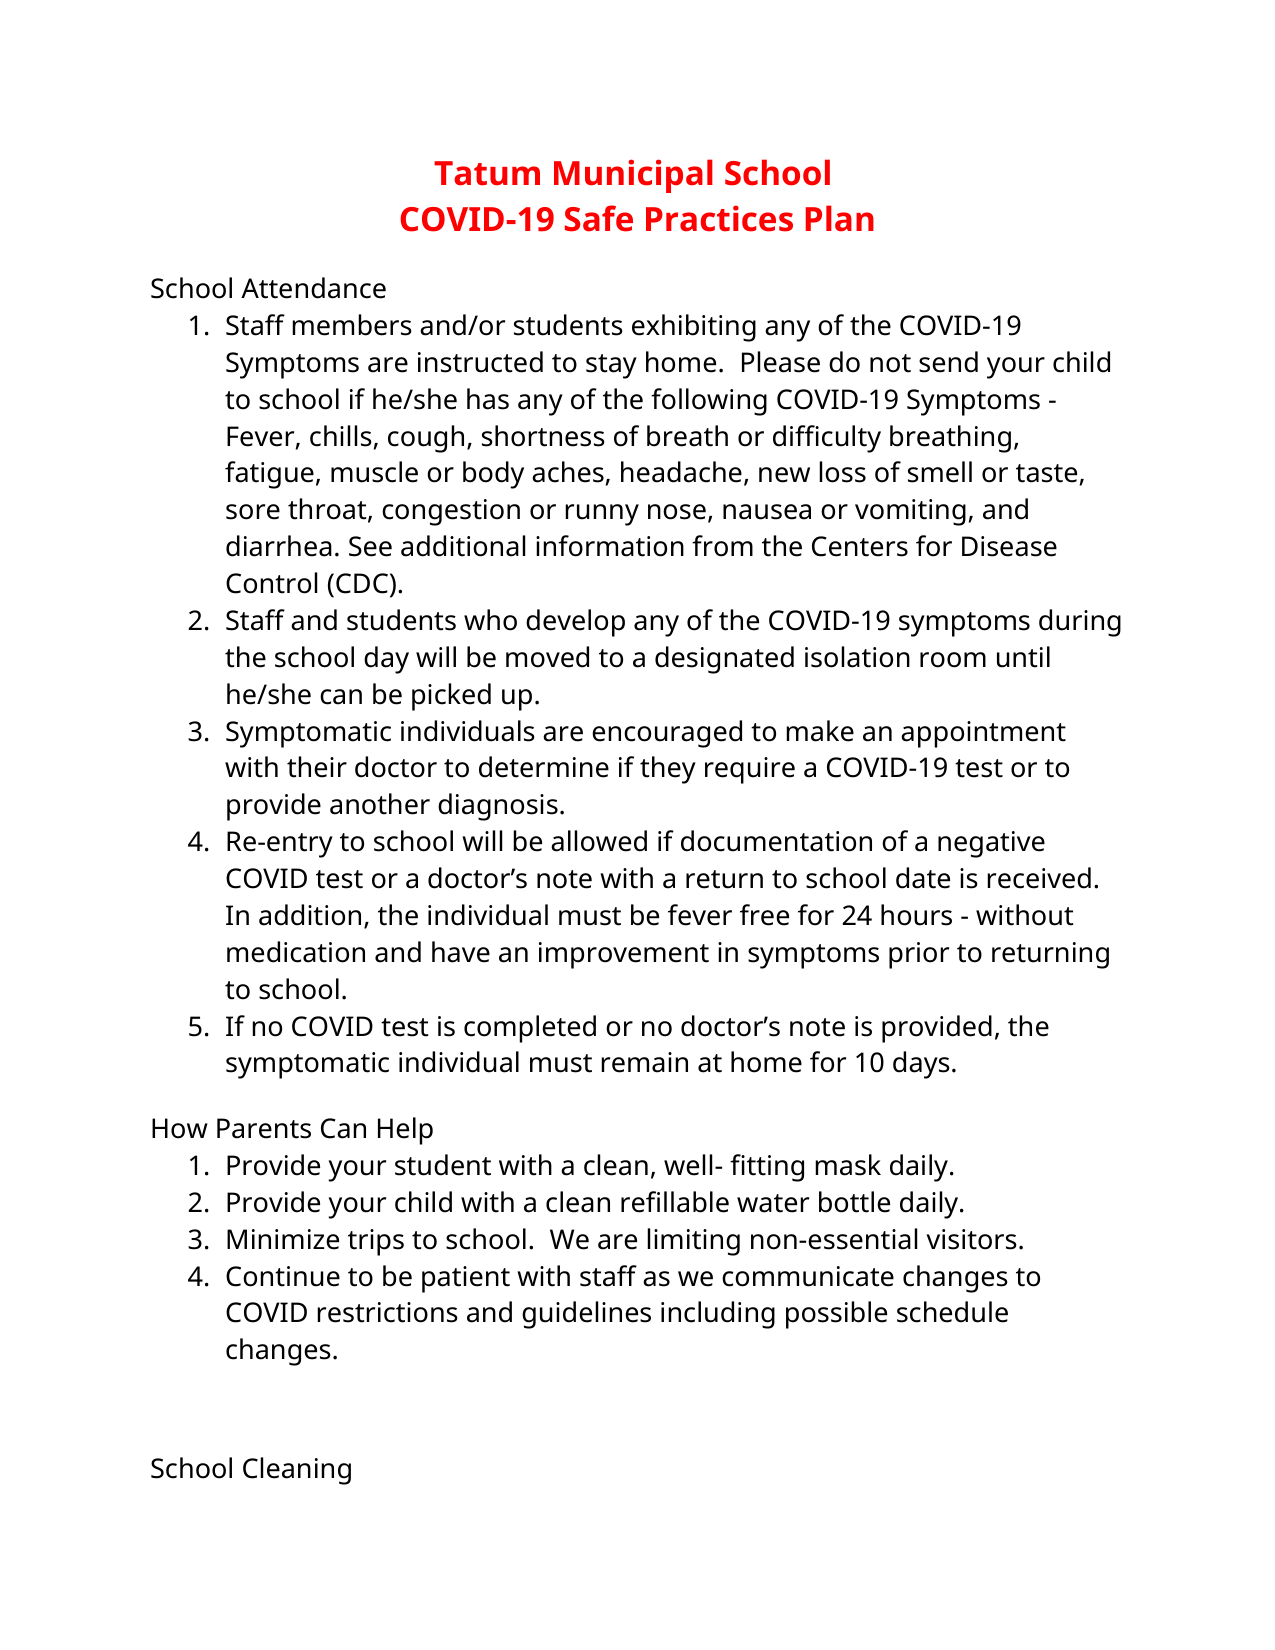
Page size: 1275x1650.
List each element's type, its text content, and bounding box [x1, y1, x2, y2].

list Provide your child with a clean refillable water bottle daily. [187, 1183, 1125, 1220]
list Staff members and/or students exhibiting any of the COVID-19 Symptoms are instructed to stay home. Please do not send your child to school if he/she has any of the following COVID-19 Symptoms - Fever, chills, cough, shortness of breath or difficulty breathing, fatigue, muscle or body aches, headache, new loss of smell or taste, sore throat, congestion or runny nose, nausea or vomiting, and diarrhea. See additional information from the Centers for Disease Control (CDC). [187, 306, 1125, 601]
text How Parents Can Help [150, 1109, 1125, 1146]
list Minimize trips to school. We are limiting non-essential visitors. [187, 1220, 1125, 1257]
list Provide your student with a clean, well- fitting mask daily. [187, 1146, 1125, 1183]
text COVID-19 Safe Practices Plan [150, 195, 1125, 241]
list If no COVID test is completed or no doctor’s note is provided, the symptomatic individual must remain at home for 10 days. [187, 1007, 1125, 1081]
list Re-entry to school will be allowed if documentation of a negative COVID test or a doctor’s note with a return to school date is received. In addition, the individual must be fever free for 24 hours - without medication and have an improvement in symptoms prior to returning to school. [187, 823, 1125, 1007]
list Symptomatic individuals are encouraged to make an appointment with their doctor to determine if they require a COVID-19 test or to provide another diagnosis. [187, 712, 1125, 823]
text School Cleaning [150, 1449, 1125, 1486]
text Tatum Municipal School [150, 150, 1125, 195]
list Staff and students who develop any of the COVID-19 symptoms during the school day will be moved to a designated isolation room until he/she can be picked up. [187, 601, 1125, 712]
list Continue to be patient with staff as we communicate changes to COVID restrictions and guidelines including possible schedule changes. [187, 1257, 1125, 1368]
text School Attendance [150, 269, 1125, 306]
